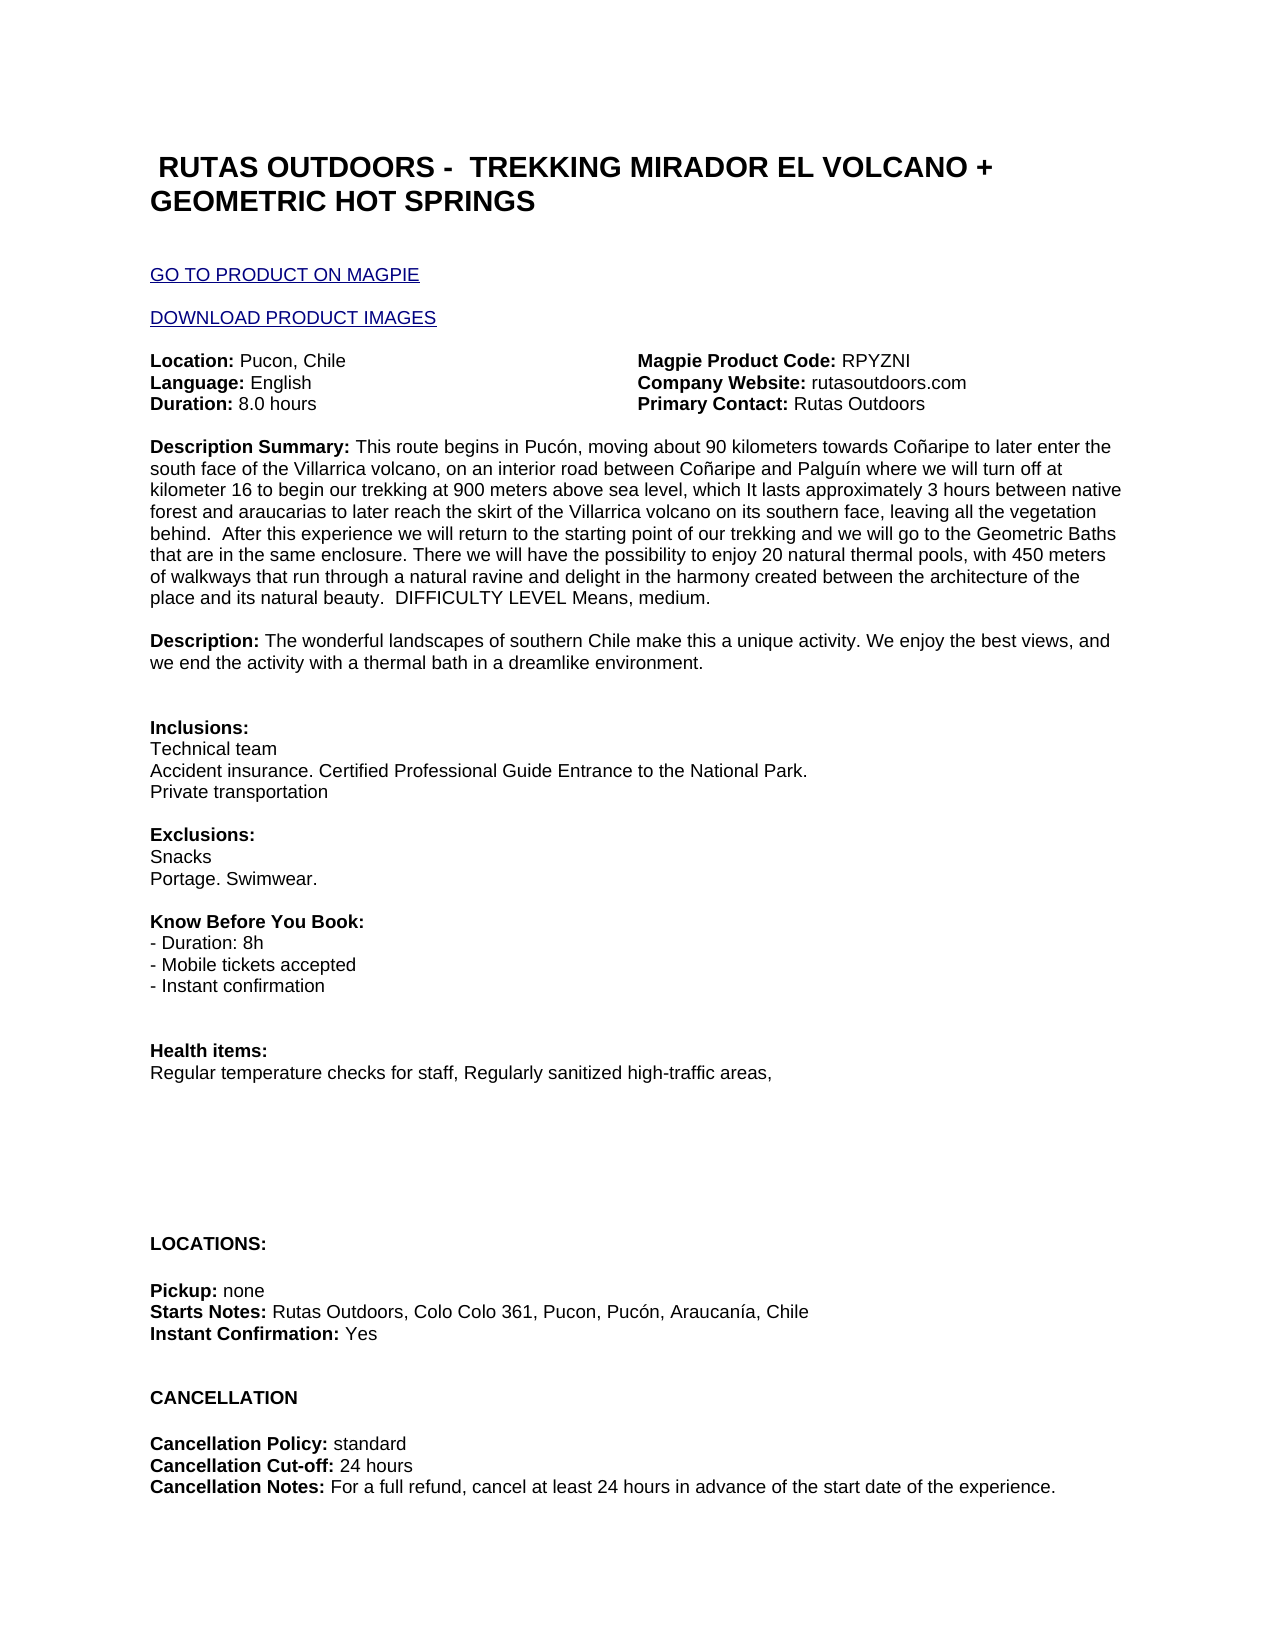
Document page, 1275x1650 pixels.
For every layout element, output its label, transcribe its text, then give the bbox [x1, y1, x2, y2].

text Snacks [150, 846, 1125, 867]
text Exclusions: [150, 824, 1125, 846]
text DOWNLOAD PRODUCT IMAGES [150, 307, 1125, 328]
subtitle Rutas Outdoors - Trekking Mirador el volcano + Geometric hot springs [150, 150, 1125, 217]
text Know Before You Book: [150, 911, 1125, 932]
text Description Summary: This route begins in Pucón, moving about 90 kilometers towards Coñaripe to later enter the south face of the Villarrica volcano, on an interior road between Coñaripe and Palguín where we will turn off at kilometer 16 to begin our trekking at 900 meters above sea level, which It lasts approximately 3 hours between native forest and araucarias to later reach the skirt of the Villarrica volcano on its southern face, leaving all the vegetation behind. After this experience we will return to the starting point of our trekking and we will go to the Geometric Baths that are in the same enclosure. There we will have the possibility to enjoy 20 natural thermal pools, with 450 meters of walkways that run through a natural ravine and delight in the harmony created between the architecture of the place and its natural beauty. DIFFICULTY LEVEL Means, medium. [150, 436, 1125, 609]
text Cancellation Notes: For a full refund, cancel at least 24 hours in advance of the start date of the experience. [150, 1476, 1125, 1498]
table_header Location: Pucon, Chile Language: English Duration: 8.0 hours [139, 350, 626, 414]
text Pickup: none [150, 1279, 1125, 1301]
text Technical team [150, 738, 1125, 759]
text Private transportation [150, 781, 1125, 803]
text Inclusions: [150, 716, 1125, 738]
table_header Magpie Product Code: RPYZNI Company Website: rutasoutdoors.com Primary Contact: Rutas Outdoors [626, 350, 1114, 414]
text - Instant confirmation [150, 975, 1125, 997]
text GO TO PRODUCT ON MAGPIE [150, 264, 1125, 285]
text Health items: [150, 1040, 1125, 1061]
text Instant Confirmation: Yes [150, 1323, 1125, 1344]
text Description: The wonderful landscapes of southern Chile make this a unique activity. We enjoy the best views, and we end the activity with a thermal bath in a dreamlike environment. [150, 630, 1125, 673]
subtitle Cancellation [150, 1387, 1125, 1408]
text Accident insurance. Certified Professional Guide Entrance to the National Park. [150, 759, 1125, 781]
text Cancellation Policy: standard [150, 1433, 1125, 1454]
text Starts Notes: Rutas Outdoors, Colo Colo 361, Pucon, Pucón, Araucanía, Chile [150, 1301, 1125, 1323]
text Portage. Swimwear. [150, 867, 1125, 889]
text - Mobile tickets accepted [150, 954, 1125, 975]
text Cancellation Cut-off: 24 hours [150, 1454, 1125, 1476]
subtitle Locations: [150, 1233, 1125, 1255]
text - Duration: 8h [150, 932, 1125, 954]
text Regular temperature checks for staff, Regularly sanitized high-traffic areas, [150, 1061, 1125, 1083]
